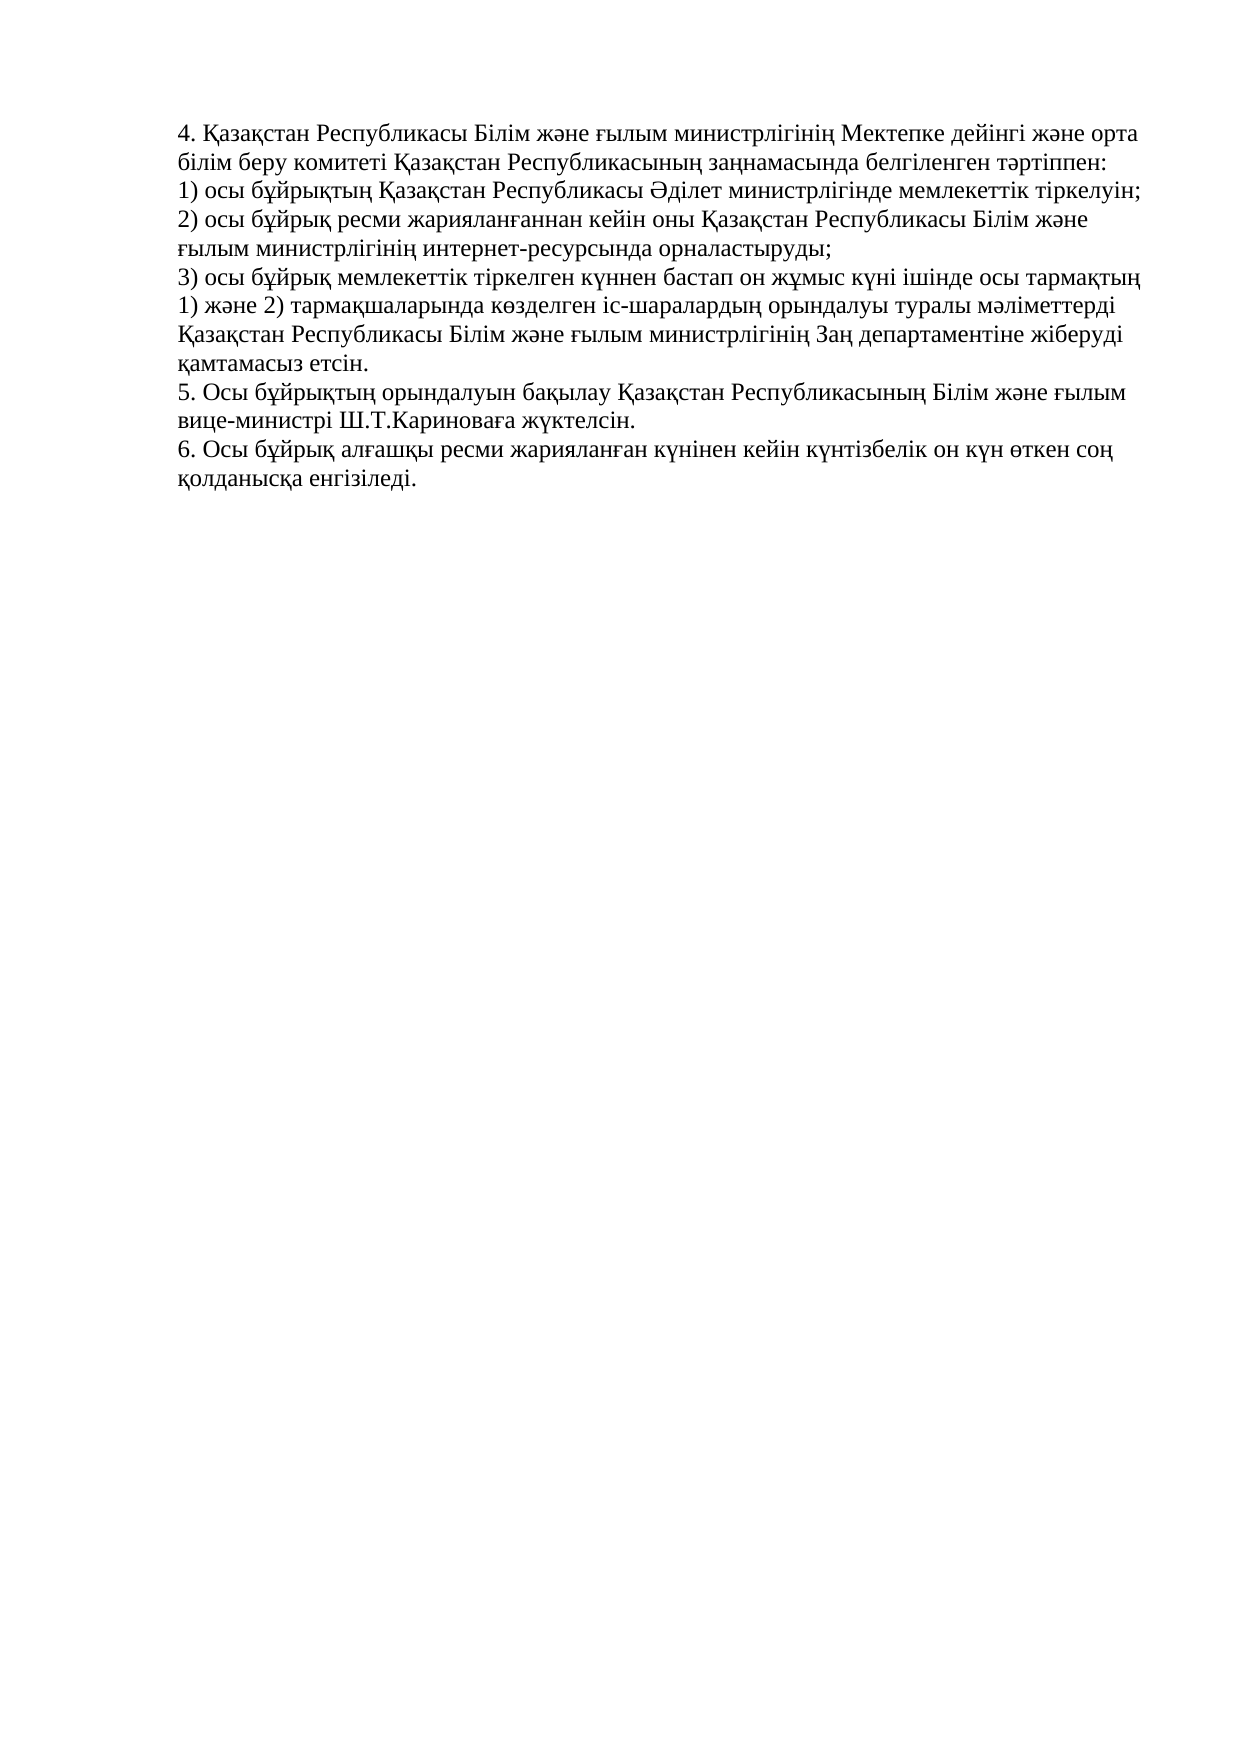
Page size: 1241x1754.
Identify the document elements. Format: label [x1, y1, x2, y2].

text [177, 118, 1152, 492]
